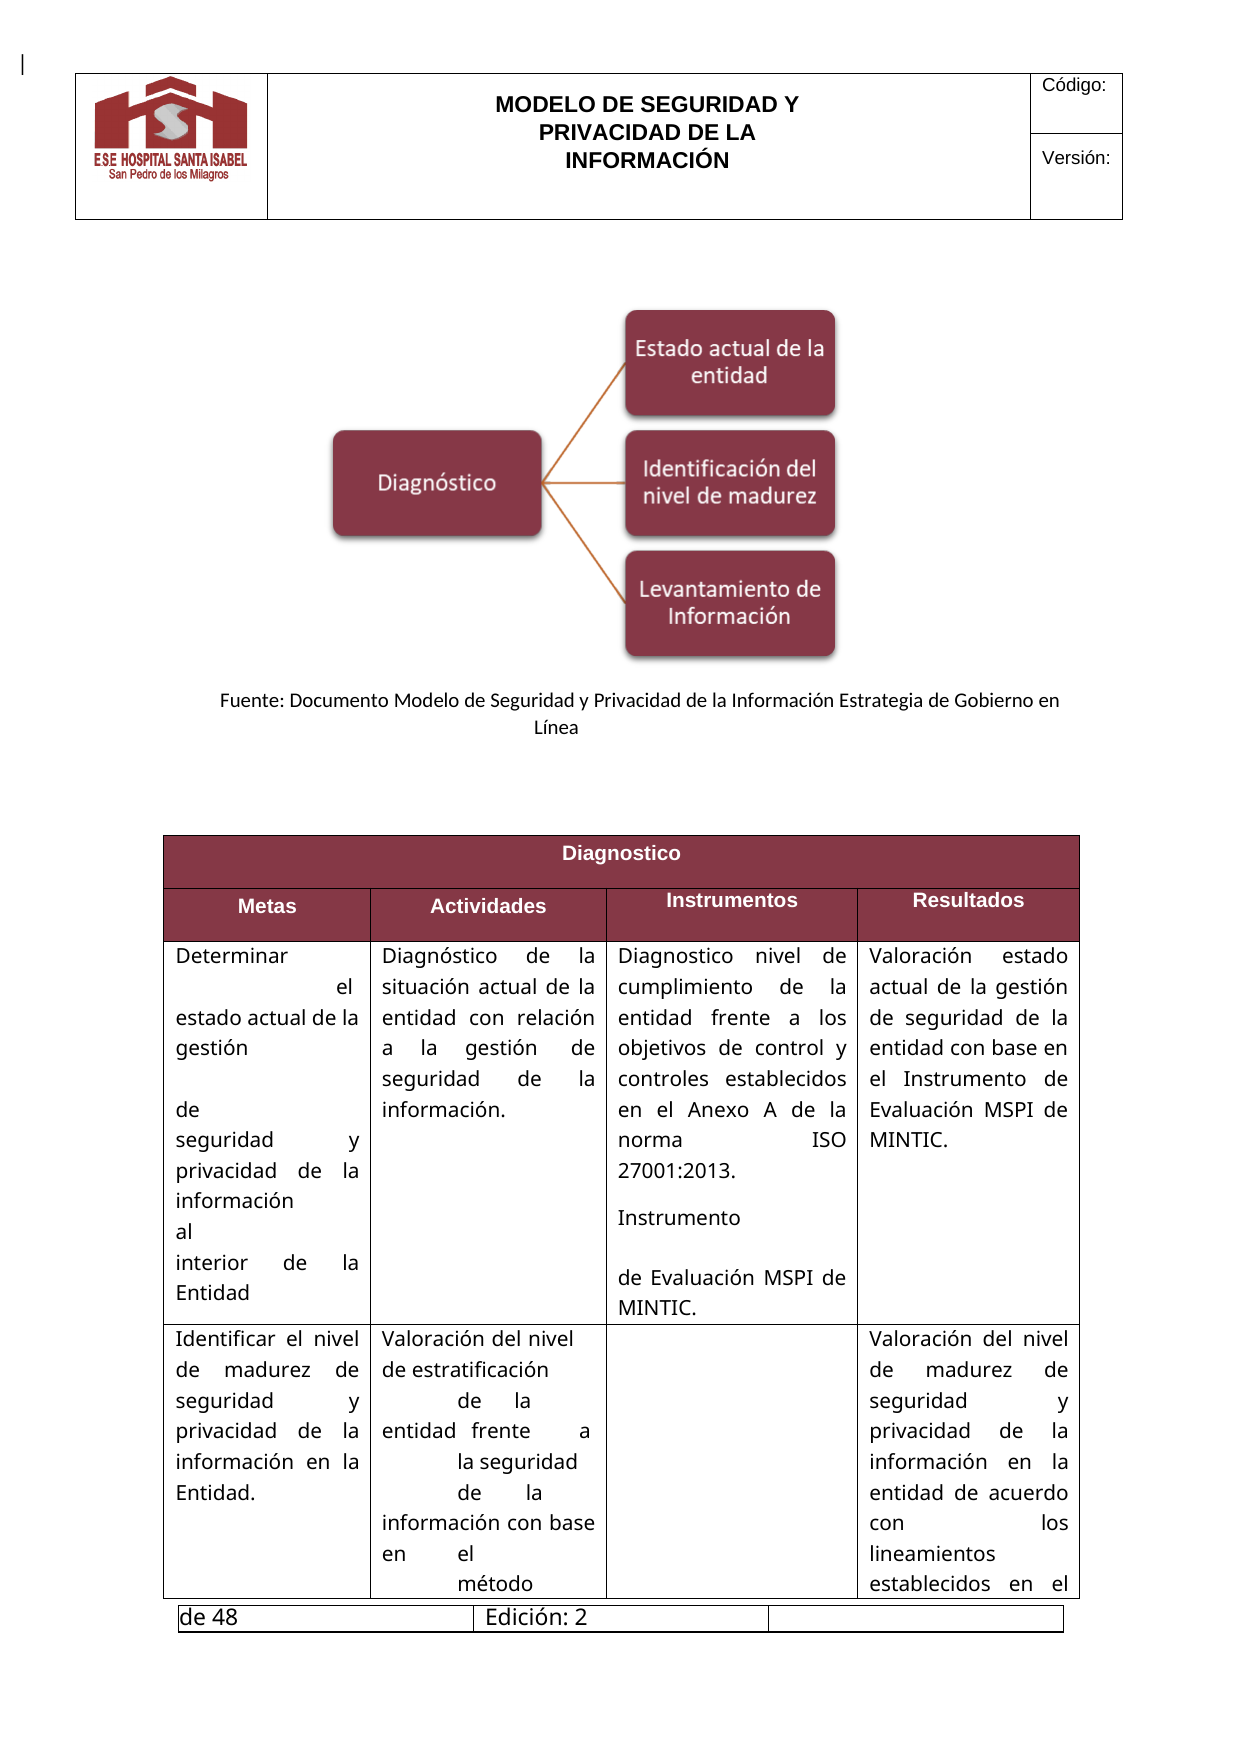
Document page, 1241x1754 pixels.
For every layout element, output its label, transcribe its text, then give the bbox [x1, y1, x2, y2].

picture [324, 304, 845, 668]
table_cell Metas [164, 889, 370, 941]
table_cell [607, 1325, 857, 1598]
table_cell Diagnostico nivel de cumplimiento de la entidad frente a los objetivos de control y controles establecidos en el Anexo A de la norma ISO 27001:2013. Instrumento de Evaluación MSPI de MINTIC. [607, 942, 857, 1323]
table_cell Determinar el estado actual de la gestión de seguridad y privacidad de la información al interior de la Entidad [164, 942, 370, 1323]
text Fuente: Documento Modelo de Seguridad y Privacidad de la Información Estrategia de Gobierno en Línea [220, 687, 1077, 740]
table_cell Resultados [858, 889, 1079, 941]
table_cell Actividades [371, 889, 606, 941]
table_header Diagnostico [164, 836, 1079, 888]
table_cell Identificar el nivel de madurez de seguridad y privacidad de la información en la Entidad. [164, 1325, 370, 1598]
table_cell Instrumentos [607, 889, 857, 941]
table_cell Valoración estado actual de la gestión de seguridad de la entidad con base en el Instrumento de Evaluación MSPI de MINTIC. [858, 942, 1079, 1323]
table_cell Diagnóstico de la situación actual de la entidad con relación a la gestión de seguridad de la información. [371, 942, 606, 1323]
picture [92, 74, 251, 182]
